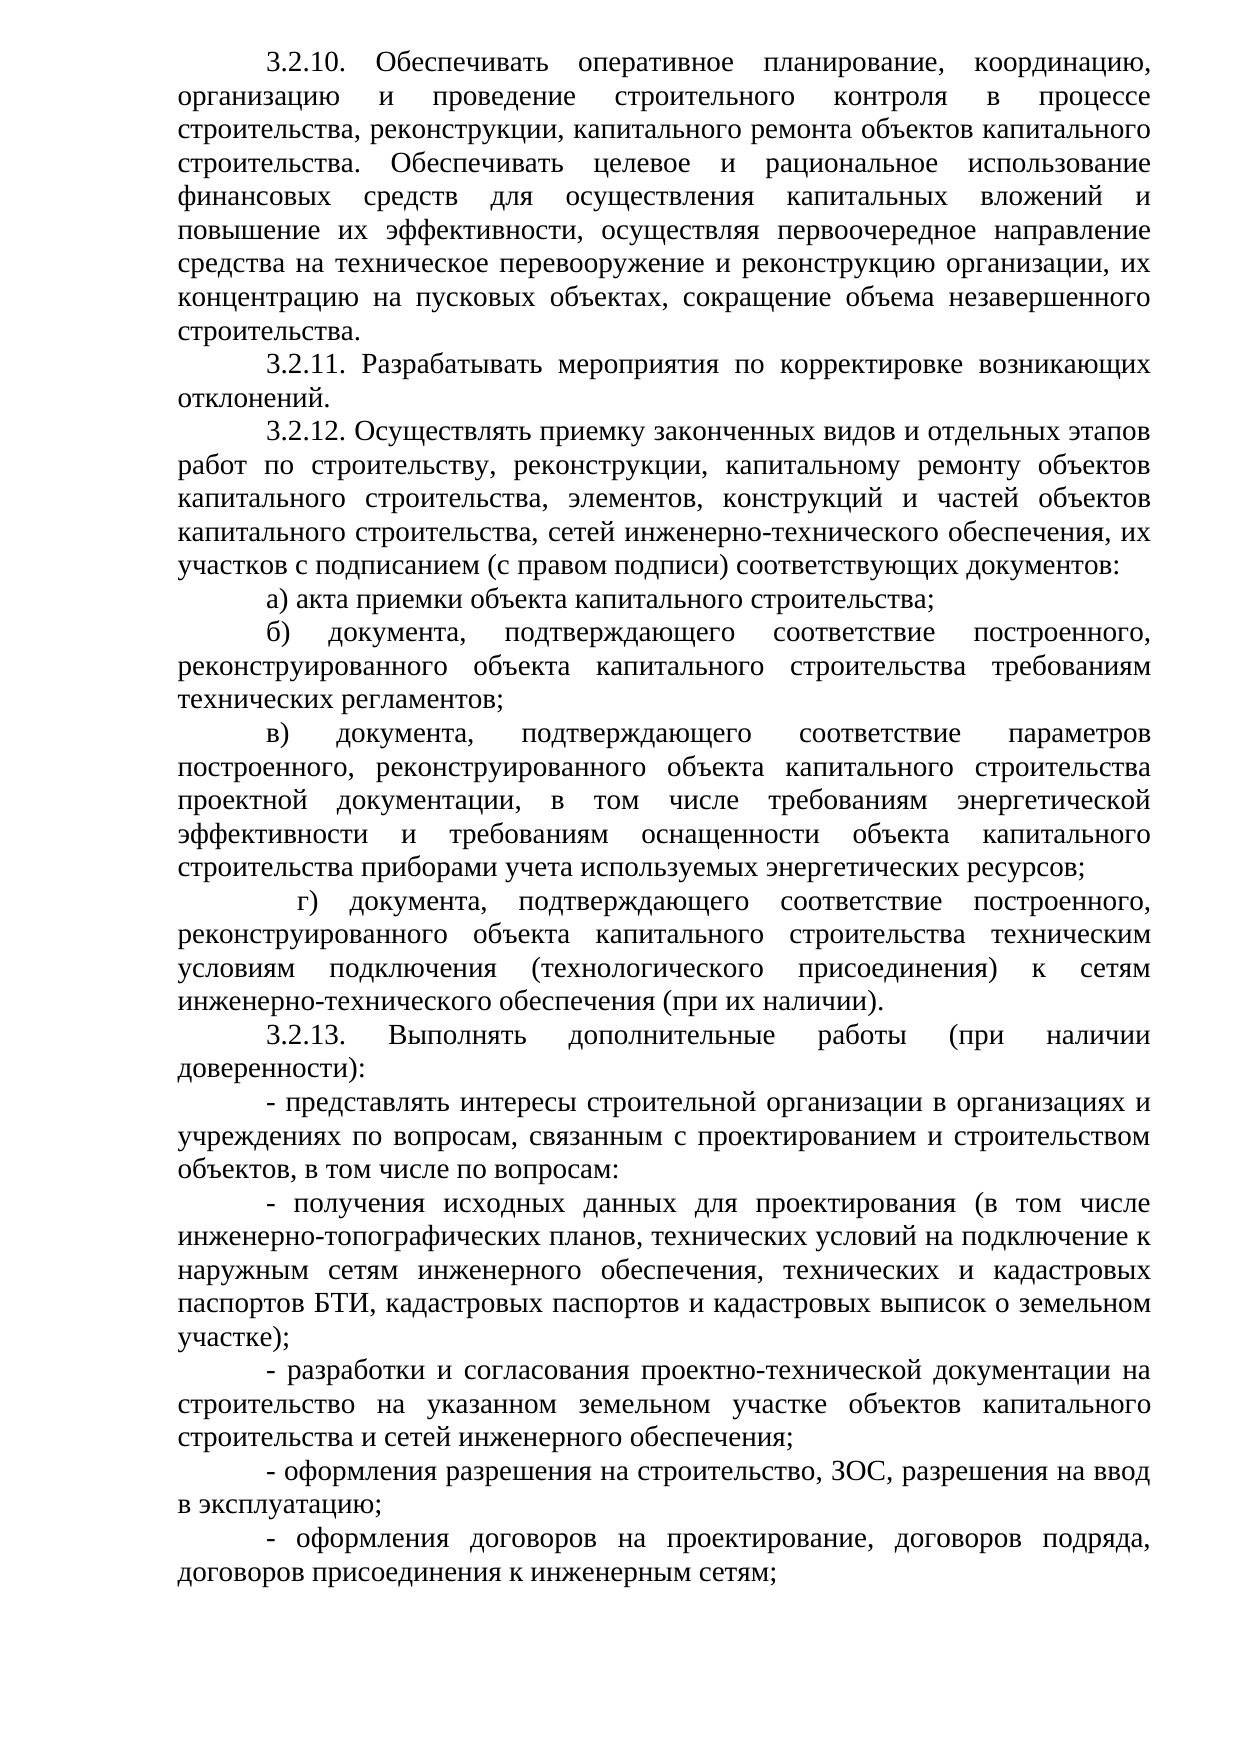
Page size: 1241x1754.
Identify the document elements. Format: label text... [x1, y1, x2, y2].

text - разработки и согласования проектно-технической документации на строительство на указанном земельном участке объектов капитального строительства и сетей инженерного обеспечения; [177, 1352, 1152, 1453]
text 3.2.12. Осуществлять приемку законченных видов и отдельных этапов работ по строительству, реконструкции, капитальному ремонту объектов капитального строительства, элементов, конструкций и частей объектов капитального строительства, сетей инженерно-технического обеспечения, их участков с подписанием (с правом подписи) соответствующих документов: [177, 413, 1152, 581]
text б) документа, подтверждающего соответствие построенного, реконструированного объекта капитального строительства требованиям технических регламентов; [177, 614, 1152, 715]
text а) акта приемки объекта капитального строительства; [177, 581, 1152, 614]
text 3.2.10. Обеспечивать оперативное планирование, координацию, организацию и проведение строительного контроля в процессе строительства, реконструкции, капитального ремонта объектов капитального строительства. Обеспечивать целевое и рациональное использование финансовых средств для осуществления капитальных вложений и повышение их эффективности, осуществляя первоочередное направление средства на техническое перевооружение и реконструкцию организации, их концентрацию на пусковых объектах, сокращение объема незавершенного строительства. [177, 44, 1152, 346]
text - оформления договоров на проектирование, договоров подряда, договоров присоединения к инженерным сетям; [177, 1520, 1152, 1587]
text в) документа, подтверждающего соответствие параметров построенного, реконструированного объекта капитального строительства проектной документации, в том числе требованиям энергетической эффективности и требованиям оснащенности объекта капитального строительства приборами учета используемых энергетических ресурсов; [177, 715, 1152, 883]
text - оформления разрешения на строительство, ЗОС, разрешения на ввод в эксплуатацию; [177, 1453, 1152, 1520]
text - получения исходных данных для проектирования (в том числе инженерно-топографических планов, технических условий на подключение к наружным сетям инженерного обеспечения, технических и кадастровых паспортов БТИ, кадастровых паспортов и кадастровых выписок о земельном участке); [177, 1185, 1152, 1352]
text г) документа, подтверждающего соответствие построенного, реконструированного объекта капитального строительства техническим условиям подключения (технологического присоединения) к сетям инженерно-технического обеспечения (при их наличии). [177, 883, 1152, 1017]
text - представлять интересы строительной организации в организациях и учреждениях по вопросам, связанным с проектированием и строительством объектов, в том числе по вопросам: [177, 1084, 1152, 1185]
text 3.2.13. Выполнять дополнительные работы (при наличии доверенности): [177, 1017, 1152, 1084]
text 3.2.11. Разрабатывать мероприятия по корректировке возникающих отклонений. [177, 346, 1152, 413]
